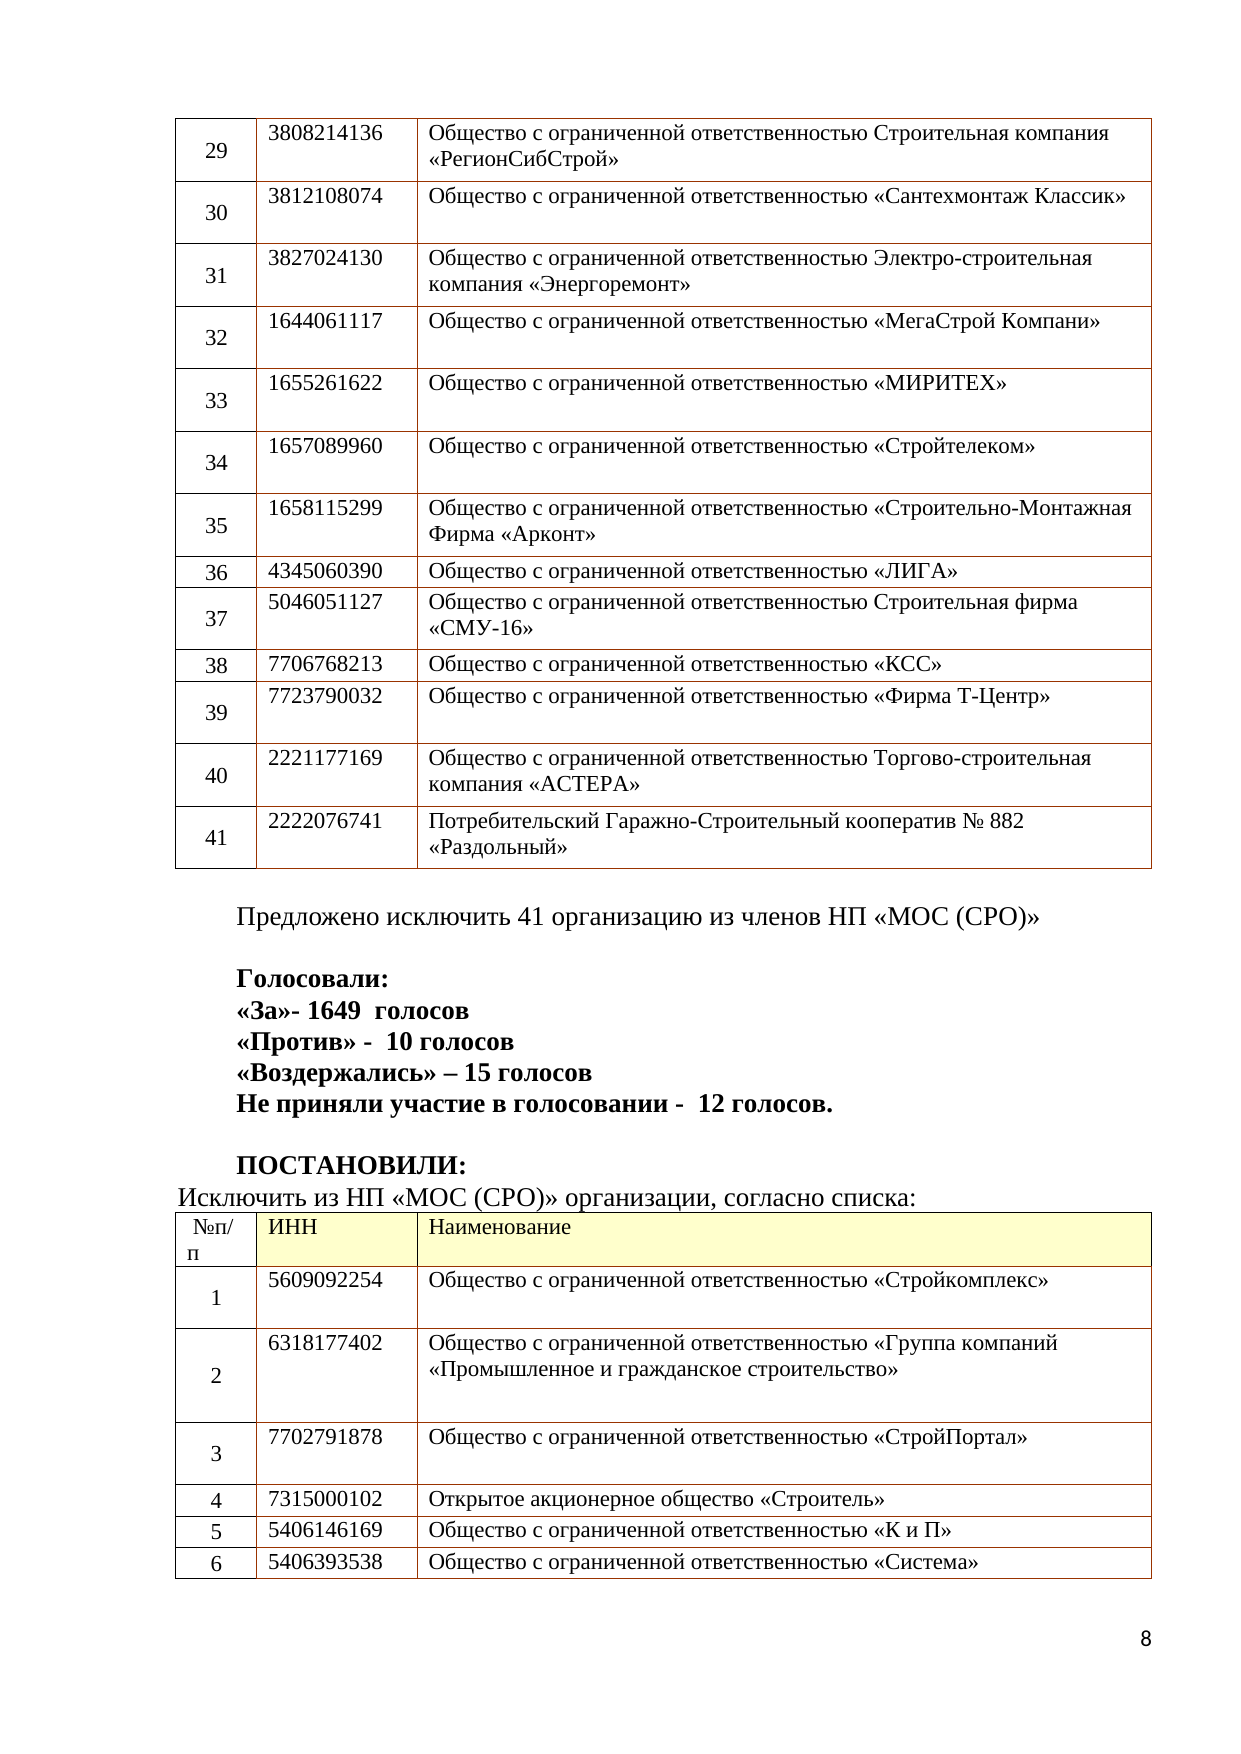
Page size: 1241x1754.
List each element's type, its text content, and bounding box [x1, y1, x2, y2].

table_cell 30 [176, 182, 256, 243]
table_cell Общество с ограниченной ответственностью «Стройкомплекс» [418, 1267, 1151, 1328]
table_cell 41 [176, 807, 256, 868]
table_cell 39 [176, 682, 256, 743]
table_cell 6318177402 [257, 1329, 417, 1422]
table_header Наименование [418, 1213, 1151, 1266]
table_cell 1655261622 [257, 369, 417, 431]
table_cell 5046051127 [257, 588, 417, 649]
table_cell 33 [176, 369, 256, 431]
table_cell 1658115299 [257, 494, 417, 556]
table_cell 5 [176, 1517, 256, 1547]
text Исключить из НП «МОС (СРО)» организации, согласно списка: [177, 1181, 1152, 1212]
text ПОСТАНОВИЛИ: [177, 1149, 1152, 1181]
table_cell 2221177169 [257, 744, 417, 806]
table_cell Общество с ограниченной ответственностью «ЛИГА» [418, 557, 1151, 587]
table_cell Общество с ограниченной ответственностью «МегаСтрой Компани» [418, 307, 1151, 368]
table_cell Общество с ограниченной ответственностью «К и П» [418, 1517, 1151, 1547]
table_cell 6 [176, 1548, 256, 1578]
table_cell Общество с ограниченной ответственностью «Фирма Т-Центр» [418, 682, 1151, 743]
table_cell 36 [176, 557, 256, 587]
table_cell Общество с ограниченной ответственностью Строительная фирма «СМУ-16» [418, 588, 1151, 649]
table_cell 7315000102 [257, 1485, 417, 1516]
table_cell 29 [176, 119, 256, 181]
table_cell 2222076741 [257, 807, 417, 868]
table_cell 35 [176, 494, 256, 556]
table_cell Общество с ограниченной ответственностью «Система» [418, 1548, 1151, 1578]
table_cell Общество с ограниченной ответственностью Электро-строительная компания «Энергоремонт» [418, 244, 1151, 306]
table_header ИНН [257, 1213, 417, 1266]
text Не приняли участие в голосовании - 12 голосов. [177, 1087, 1152, 1118]
text Голосовали: [177, 963, 1152, 994]
table_cell 3827024130 [257, 244, 417, 306]
table_cell 5406393538 [257, 1548, 417, 1578]
table_cell Открытое акционерное общество «Строитель» [418, 1485, 1151, 1516]
table_cell Общество с ограниченной ответственностью «Группа компаний «Промышленное и гражданское строительство» [418, 1329, 1151, 1422]
table_cell 7723790032 [257, 682, 417, 743]
table_cell Общество с ограниченной ответственностью «Строительно-Монтажная Фирма «Арконт» [418, 494, 1151, 556]
table_cell 3 [176, 1423, 256, 1484]
table_cell 4345060390 [257, 557, 417, 587]
table_cell Общество с ограниченной ответственностью «КСС» [418, 650, 1151, 681]
table_cell 5406146169 [257, 1517, 417, 1547]
text «Против» - 10 голосов [177, 1025, 1152, 1056]
text «За»- 1649 голосов [177, 994, 1152, 1025]
table_cell 1657089960 [257, 432, 417, 493]
table_cell Потребительский Гаражно-Строительный кооператив № 882 «Раздольный» [418, 807, 1151, 868]
table_cell 7702791878 [257, 1423, 417, 1484]
table_cell 5609092254 [257, 1267, 417, 1328]
table_cell 1644061117 [257, 307, 417, 368]
table_cell Общество с ограниченной ответственностью «Стройтелеком» [418, 432, 1151, 493]
table_cell 38 [176, 650, 256, 681]
table_cell 32 [176, 307, 256, 368]
table_cell 40 [176, 744, 256, 806]
table_cell 1 [176, 1267, 256, 1328]
text Предложено исключить 41 организацию из членов НП «МОС (СРО)» [177, 900, 1152, 931]
table_cell 3808214136 [257, 119, 417, 181]
table_cell 31 [176, 244, 256, 306]
table_cell 2 [176, 1329, 256, 1422]
table_cell Общество с ограниченной ответственностью «МИРИТЕХ» [418, 369, 1151, 431]
table_cell Общество с ограниченной ответственностью «Сантехмонтаж Классик» [418, 182, 1151, 243]
table_cell 37 [176, 588, 256, 649]
table_cell 4 [176, 1485, 256, 1516]
table_cell 7706768213 [257, 650, 417, 681]
table_cell Общество с ограниченной ответственностью «СтройПортал» [418, 1423, 1151, 1484]
table_cell Общество с ограниченной ответственностью Строительная компания «РегионСибСтрой» [418, 119, 1151, 181]
table_cell Общество с ограниченной ответственностью Торгово-строительная компания «АСТЕРА» [418, 744, 1151, 806]
table_cell 34 [176, 432, 256, 493]
text «Воздержались» – 15 голосов [177, 1056, 1152, 1087]
table_cell 3812108074 [257, 182, 417, 243]
table_header №п/п [176, 1213, 256, 1266]
